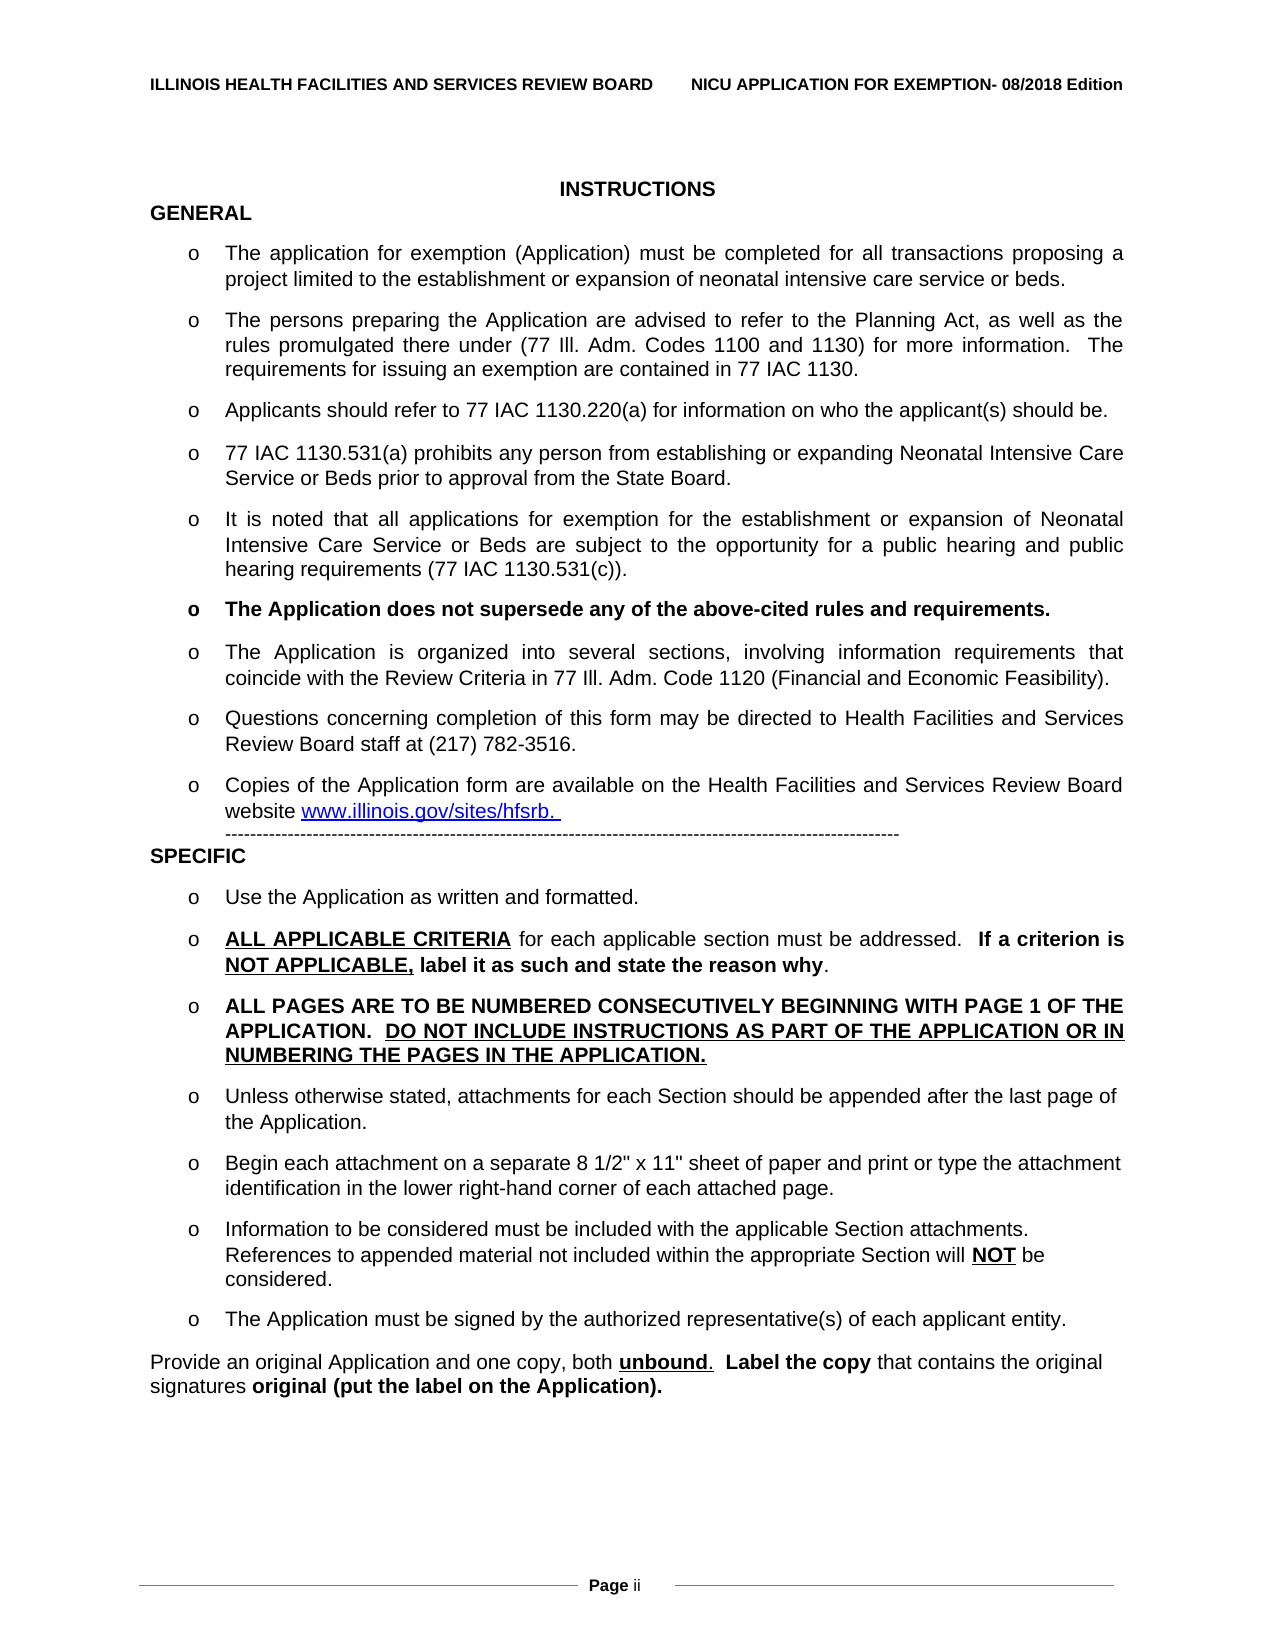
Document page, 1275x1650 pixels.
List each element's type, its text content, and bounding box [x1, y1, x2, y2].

list The application for exemption (Application) must be completed for all transactions proposing a project limited to the establishment or expansion of neonatal intensive care service or beds. [187, 241, 1125, 291]
list 77 IAC 1130.531(a) prohibits any person from establishing or expanding Neonatal Intensive Care Service or Beds prior to approval from the State Board. [187, 440, 1125, 490]
text INSTRUCTIONS [150, 176, 1125, 200]
list Unless otherwise stated, attachments for each Section should be appended after the last page of the Application. [187, 1084, 1125, 1134]
text SPECIFIC [150, 844, 1125, 868]
list ALL APPLICABLE CRITERIA for each applicable section must be addressed. If a criterion is NOT APPLICABLE, label it as such and state the reason why. [187, 927, 1125, 977]
list The Application does not supersede any of the above-cited rules and requirements. [187, 597, 1125, 623]
list The Application must be signed by the authorized representative(s) of each applicant entity. [187, 1307, 1125, 1333]
list The persons preparing the Application are advised to refer to the Planning Act, as well as the rules promulgated there under (77 Ill. Adm. Codes 1100 and 1130) for more information. The requirements for issuing an exemption are contained in 77 IAC 1130. [187, 307, 1125, 381]
list Information to be considered must be included with the applicable Section attachments. References to appended material not included within the appropriate Section will NOT be considered. [187, 1217, 1125, 1291]
text ------------------------------------------------------------------------------------------------------------ [225, 822, 1125, 844]
list ALL PAGES ARE TO BE NUMBERED CONSECUTIVELY BEGINNING WITH PAGE 1 OF THE APPLICATION. DO NOT INCLUDE INSTRUCTIONS AS PART OF THE APPLICATION OR IN NUMBERING THE PAGES IN THE APPLICATION. [187, 993, 1125, 1067]
text Provide an original Application and one copy, both unbound. Label the copy that contains the original signatures original (put the label on the Application). [150, 1350, 1125, 1398]
list Begin each attachment on a separate 8 1/2" x 11" sheet of paper and print or type the attachment identification in the lower right-hand corner of each attached page. [187, 1150, 1125, 1200]
text GENERAL [150, 200, 1125, 224]
list Use the Application as written and formatted. [187, 884, 1125, 910]
list Copies of the Application form are available on the Health Facilities and Services Review Board website www.illinois.gov/sites/hfsrb. [187, 773, 1125, 822]
list It is noted that all applications for exemption for the establishment or expansion of Neonatal Intensive Care Service or Beds are subject to the opportunity for a public hearing and public hearing requirements (77 IAC 1130.531(c)). [187, 507, 1125, 581]
list Questions concerning completion of this form may be directed to Health Facilities and Services Review Board staff at (217) 782-3516. [187, 706, 1125, 756]
list Applicants should refer to 77 IAC 1130.220(a) for information on who the applicant(s) should be. [187, 398, 1125, 424]
list The Application is organized into several sections, involving information requirements that coincide with the Review Criteria in 77 Ill. Adm. Code 1120 (Financial and Economic Feasibility). [187, 640, 1125, 689]
